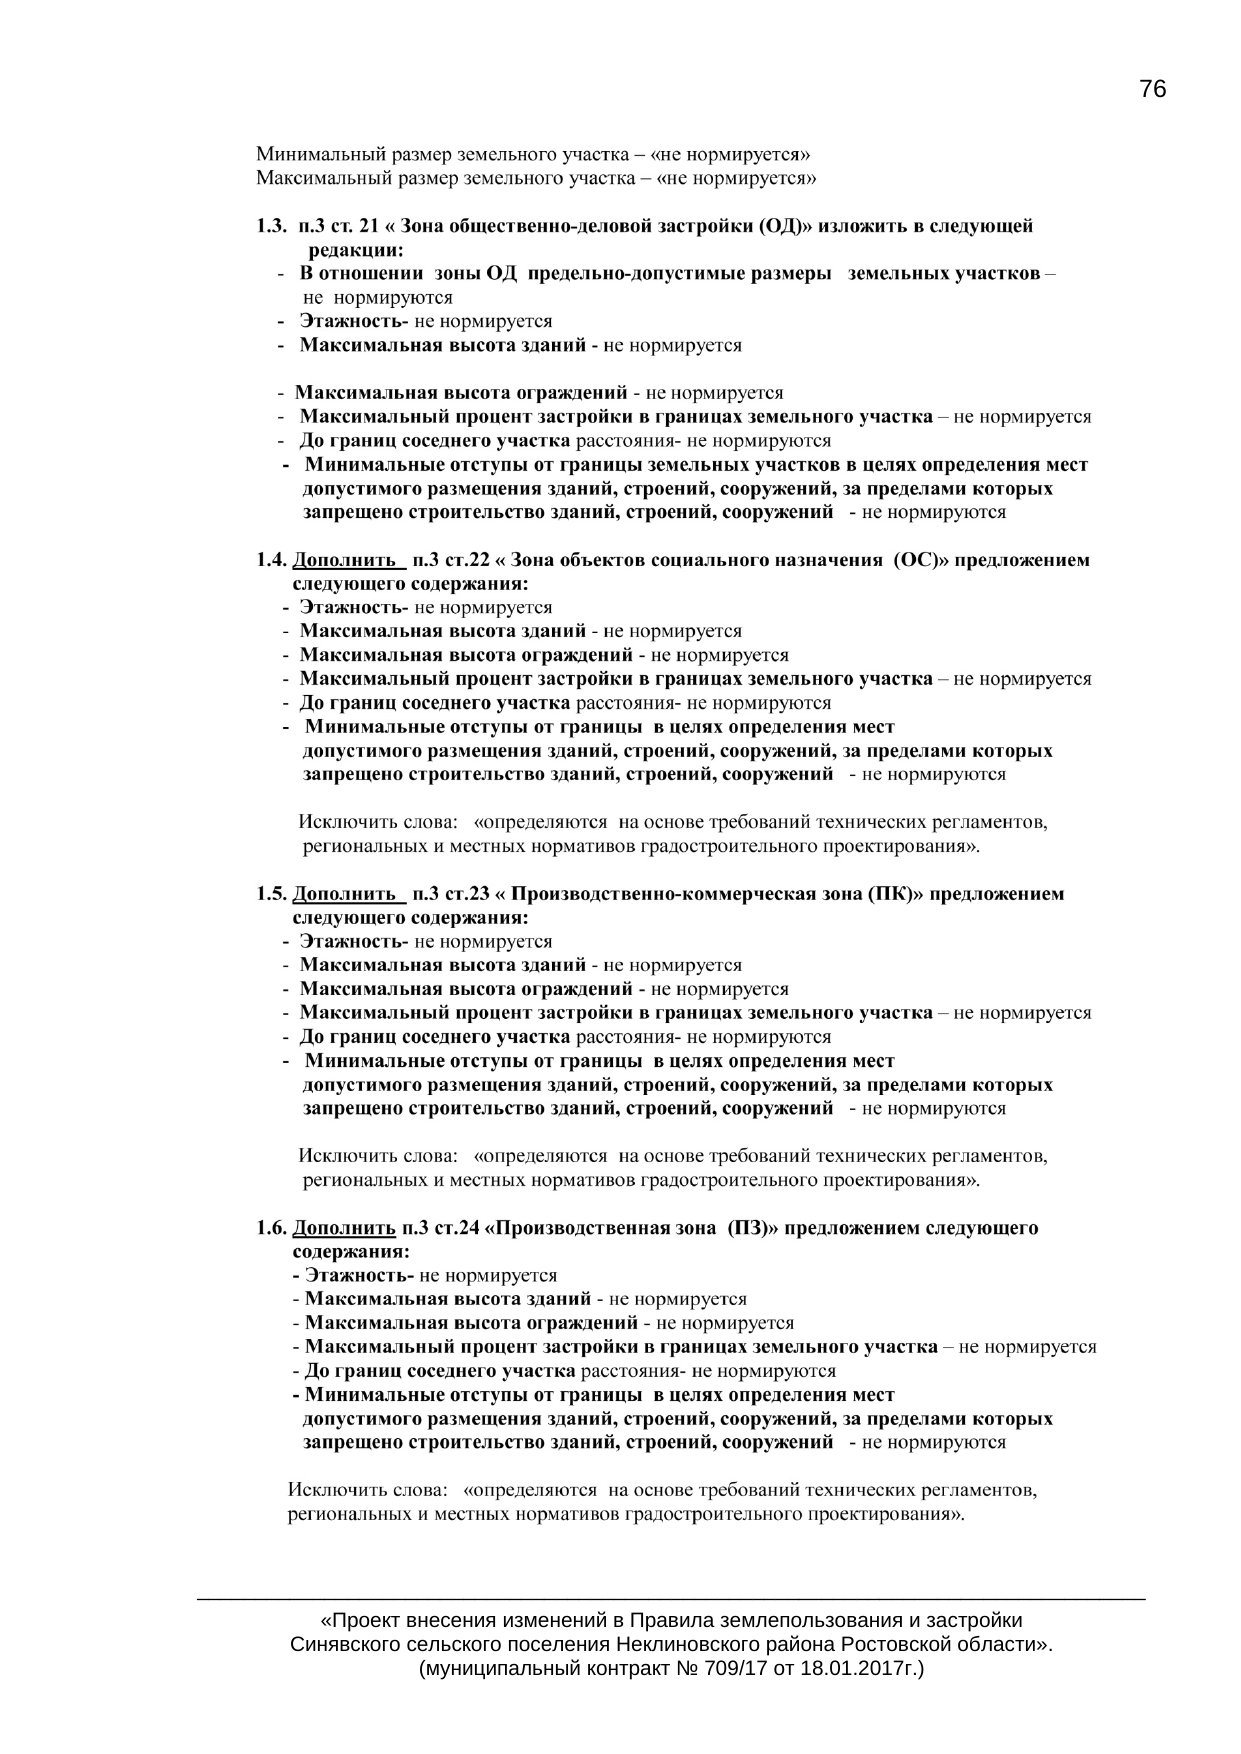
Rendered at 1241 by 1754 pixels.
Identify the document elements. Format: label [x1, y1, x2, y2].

picture [236, 135, 1152, 1530]
